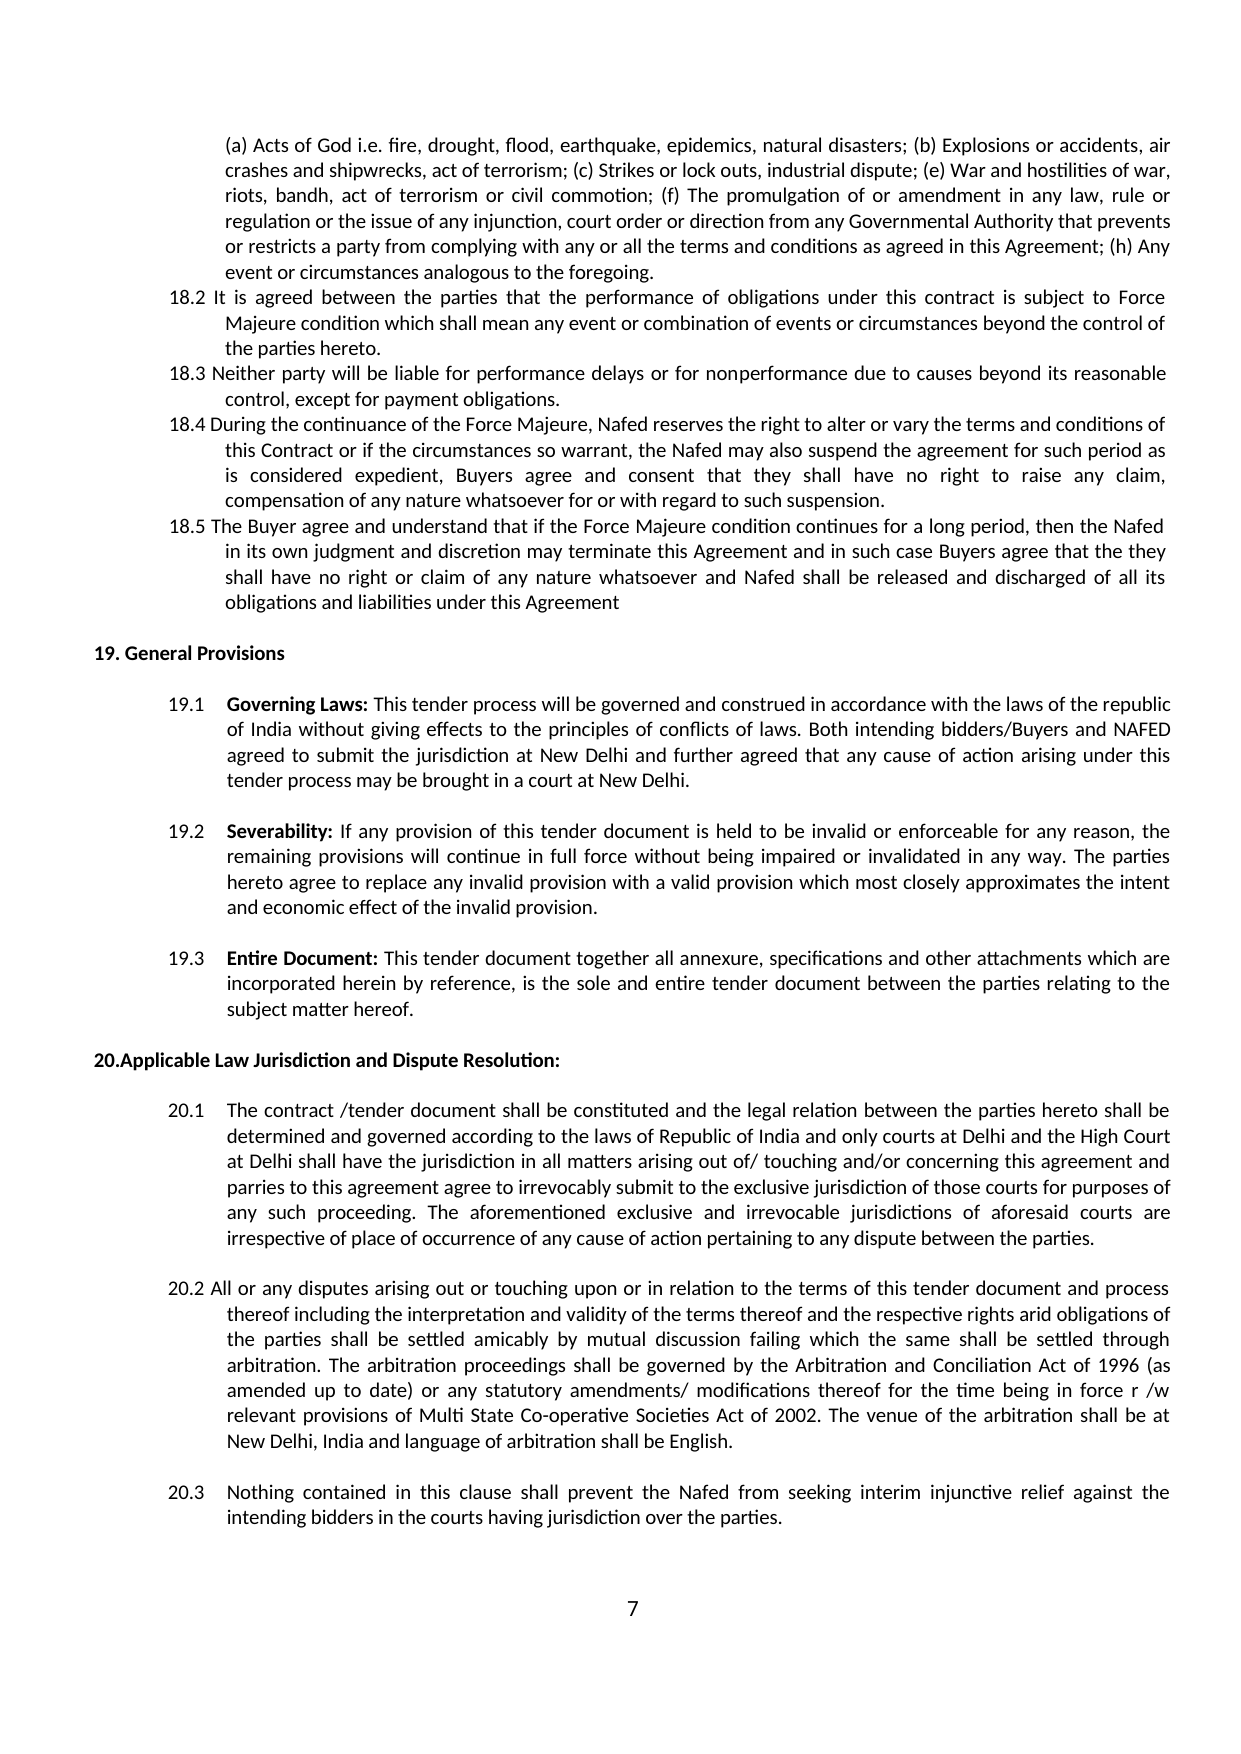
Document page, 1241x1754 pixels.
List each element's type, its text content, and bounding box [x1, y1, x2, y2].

text 20.2 All or any disputes arising out or touching upon or in relation to the terms of this tender document and process thereof including the interpretation and validity of the terms thereof and the respective rights arid obligations of the parties shall be settled amicably by mutual discussion failing which the same shall be settled through arbitration. The arbitration proceedings shall be governed by the Arbitration and Conciliation Act of 1996 (as amended up to date) or any statutory amendments/ modifications thereof for the time being in force r /w relevant provisions of Multi State Co-operative Societies Act of 2002. The venue of the arbitration shall be at New Delhi, India and language of arbitration shall be English. [168, 1276, 1172, 1453]
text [169, 132, 1172, 284]
text 18.2 It is agreed between the parties that the performance of obligations under this contract is subject to Force Majeure condition which shall mean any event or combination of events or circumstances beyond the control of the parties hereto. [169, 284, 1167, 361]
text 18.3 Neither party will be liable for performance delays or for nonperformance due to causes beyond its reasonable control, except for payment obligations. [169, 361, 1167, 411]
text 18.4 During the continuance of the Force Majeure, Nafed reserves the right to alter or vary the terms and conditions of this Contract or if the circumstances so warrant, the Nafed may also suspend the agreement for such period as is considered expedient, Buyers agree and consent that they shall have no right to raise any claim, compensation of any nature whatsoever for or with regard to such suspension. [169, 411, 1167, 513]
text 19.3 Entire Document: This tender document together all annexure, specifications and other attachments which are incorporated herein by reference, is the sole and entire tender document between the parties relating to the subject matter hereof. [168, 945, 1172, 1021]
text 20.Applicable Law Jurisdiction and Dispute Resolution: [94, 1047, 1172, 1072]
text 19. General Provisions [94, 640, 1172, 666]
text 20.3 Nothing contained in this clause shall prevent the Nafed from seeking interim injunctive relief against the intending bidders in the courts having jurisdiction over the parties. [168, 1479, 1172, 1530]
text 19.2 Severability: If any provision of this tender document is held to be invalid or enforceable for any reason, the remaining provisions will continue in full force without being impaired or invalidated in any way. The parties hereto agree to replace any invalid provision with a valid provision which most closely approximates the intent and economic effect of the invalid provision. [168, 818, 1172, 920]
text 20.1 The contract /tender document shall be constituted and the legal relation between the parties hereto shall be determined and governed according to the laws of Republic of India and only courts at Delhi and the High Court at Delhi shall have the jurisdiction in all matters arising out of/ touching and/or concerning this agreement and parries to this agreement agree to irrevocably submit to the exclusive jurisdiction of those courts for purposes of any such proceeding. The aforementioned exclusive and irrevocable jurisdictions of aforesaid courts are irrespective of place of occurrence of any cause of action pertaining to any dispute between the parties. [168, 1098, 1172, 1250]
text 18.5 The Buyer agree and understand that if the Force Majeure condition continues for a long period, then the Nafed in its own judgment and discretion may terminate this Agreement and in such case Buyers agree that the they shall have no right or claim of any nature whatsoever and Nafed shall be released and discharged of all its obligations and liabilities under this Agreement [169, 513, 1167, 615]
text 19.1 Governing Laws: This tender process will be governed and construed in accordance with the laws of the republic of India without giving effects to the principles of conflicts of laws. Both intending bidders/Buyers and NAFED agreed to submit the jurisdiction at New Delhi and further agreed that any cause of action arising under this tender process may be brought in a court at New Delhi. [168, 691, 1172, 793]
